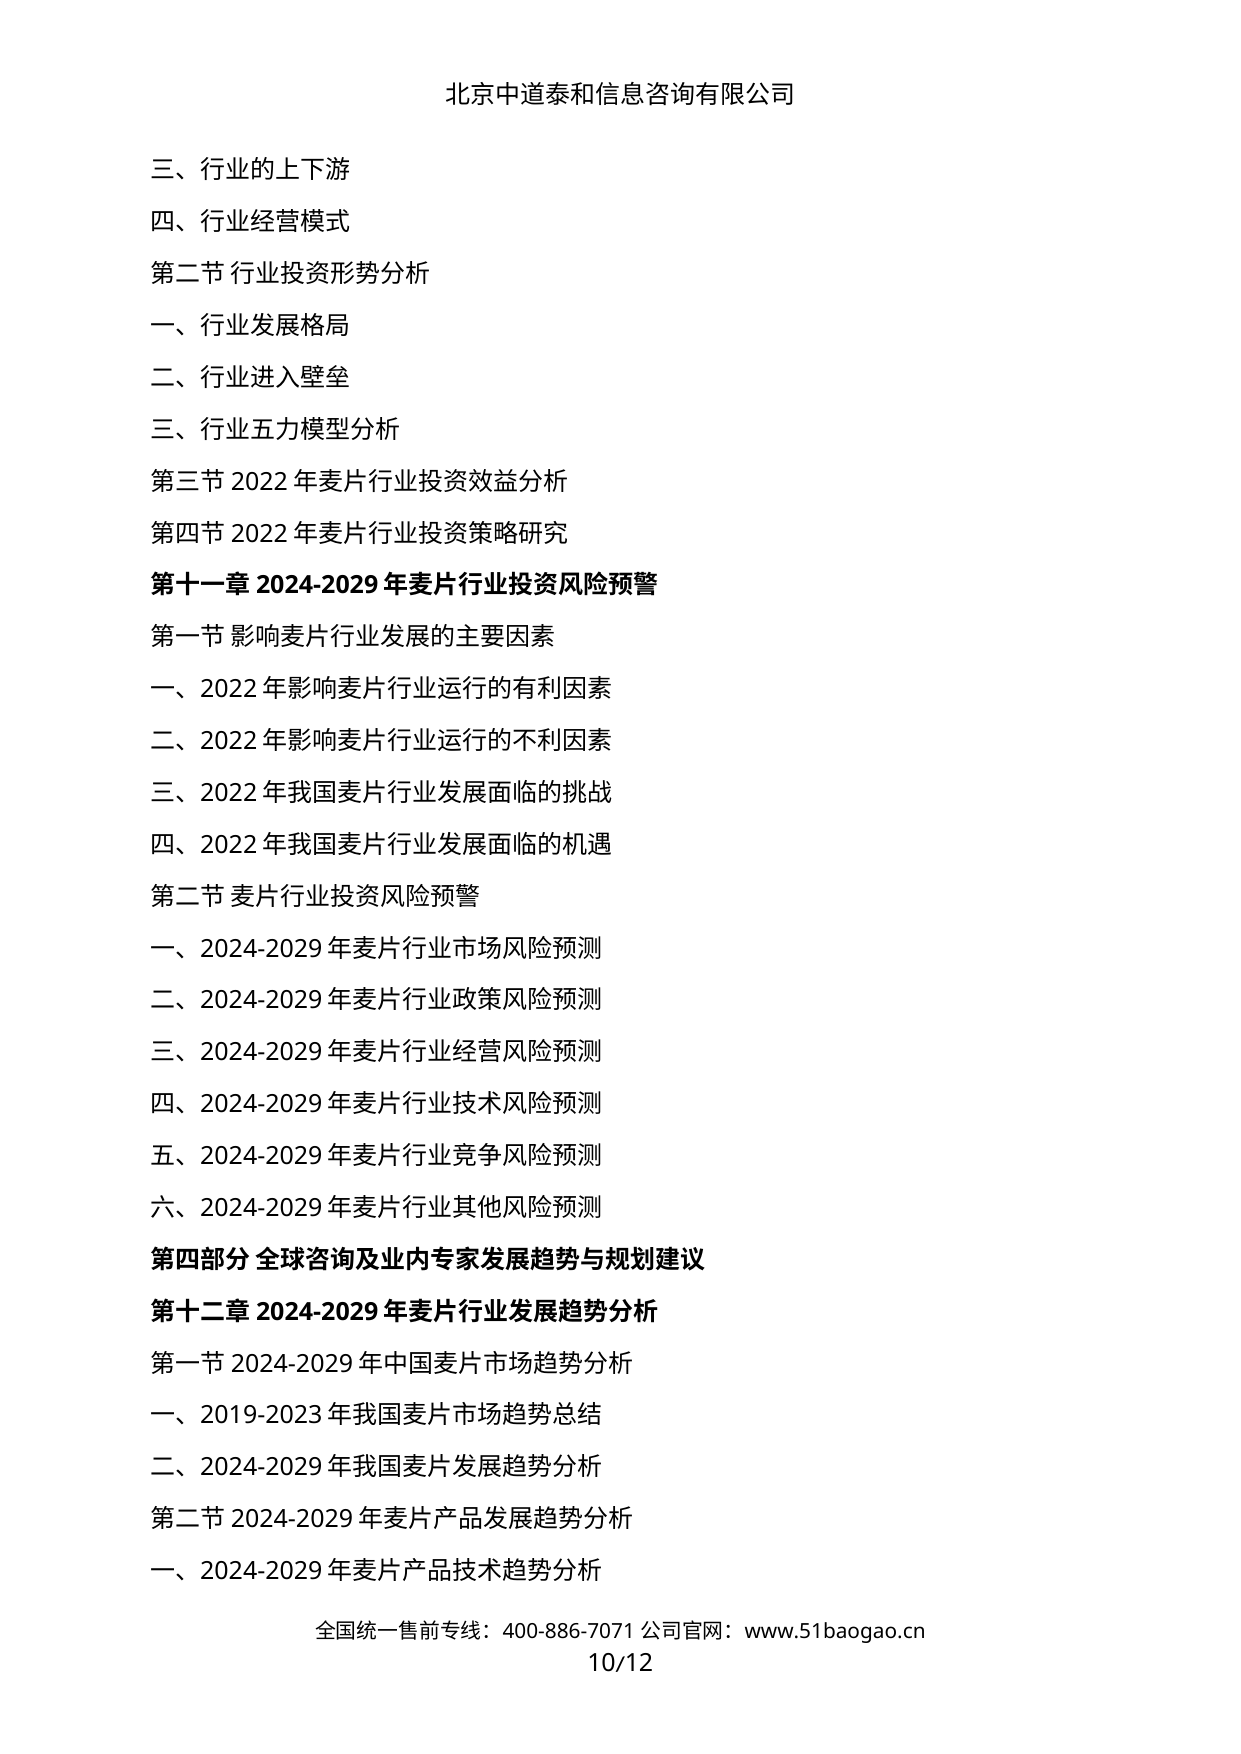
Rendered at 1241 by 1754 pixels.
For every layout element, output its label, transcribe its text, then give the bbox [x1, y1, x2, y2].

text 一、2024-2029年麦片行业市场风险预测 [150, 928, 1090, 964]
text 三、2024-2029年麦片行业经营风险预测 [150, 1032, 1090, 1068]
text 第二节 麦片行业投资风险预警 [150, 876, 1090, 912]
text 五、2024-2029年麦片行业竞争风险预测 [150, 1136, 1090, 1172]
text 第一节 2024-2029年中国麦片市场趋势分析 [150, 1343, 1090, 1379]
text 第十一章 2024-2029年麦片行业投资风险预警 [150, 565, 1090, 601]
text 一、2019-2023年我国麦片市场趋势总结 [150, 1395, 1090, 1431]
text 一、行业发展格局 [150, 306, 1090, 342]
text 第十二章 2024-2029年麦片行业发展趋势分析 [150, 1291, 1090, 1327]
text 第二节 2024-2029年麦片产品发展趋势分析 [150, 1499, 1090, 1535]
text 四、行业经营模式 [150, 202, 1090, 238]
text 第三节 2022年麦片行业投资效益分析 [150, 461, 1090, 497]
text 二、行业进入壁垒 [150, 357, 1090, 394]
text 第一节 影响麦片行业发展的主要因素 [150, 617, 1090, 653]
text 二、2022年影响麦片行业运行的不利因素 [150, 721, 1090, 757]
text 四、2022年我国麦片行业发展面临的机遇 [150, 824, 1090, 861]
text 四、2024-2029年麦片行业技术风险预测 [150, 1084, 1090, 1120]
text 六、2024-2029年麦片行业其他风险预测 [150, 1187, 1090, 1224]
text 三、行业的上下游 [150, 150, 1090, 186]
text 第二节 行业投资形势分析 [150, 254, 1090, 290]
text 三、2022年我国麦片行业发展面临的挑战 [150, 772, 1090, 809]
text 第四部分 全球咨询及业内专家发展趋势与规划建议 [150, 1239, 1090, 1276]
text 三、行业五力模型分析 [150, 409, 1090, 446]
text 二、2024-2029年我国麦片发展趋势分析 [150, 1447, 1090, 1483]
text 二、2024-2029年麦片行业政策风险预测 [150, 980, 1090, 1016]
text 第四节 2022年麦片行业投资策略研究 [150, 513, 1090, 549]
text 一、2022年影响麦片行业运行的有利因素 [150, 669, 1090, 705]
text 一、2024-2029年麦片产品技术趋势分析 [150, 1551, 1090, 1587]
